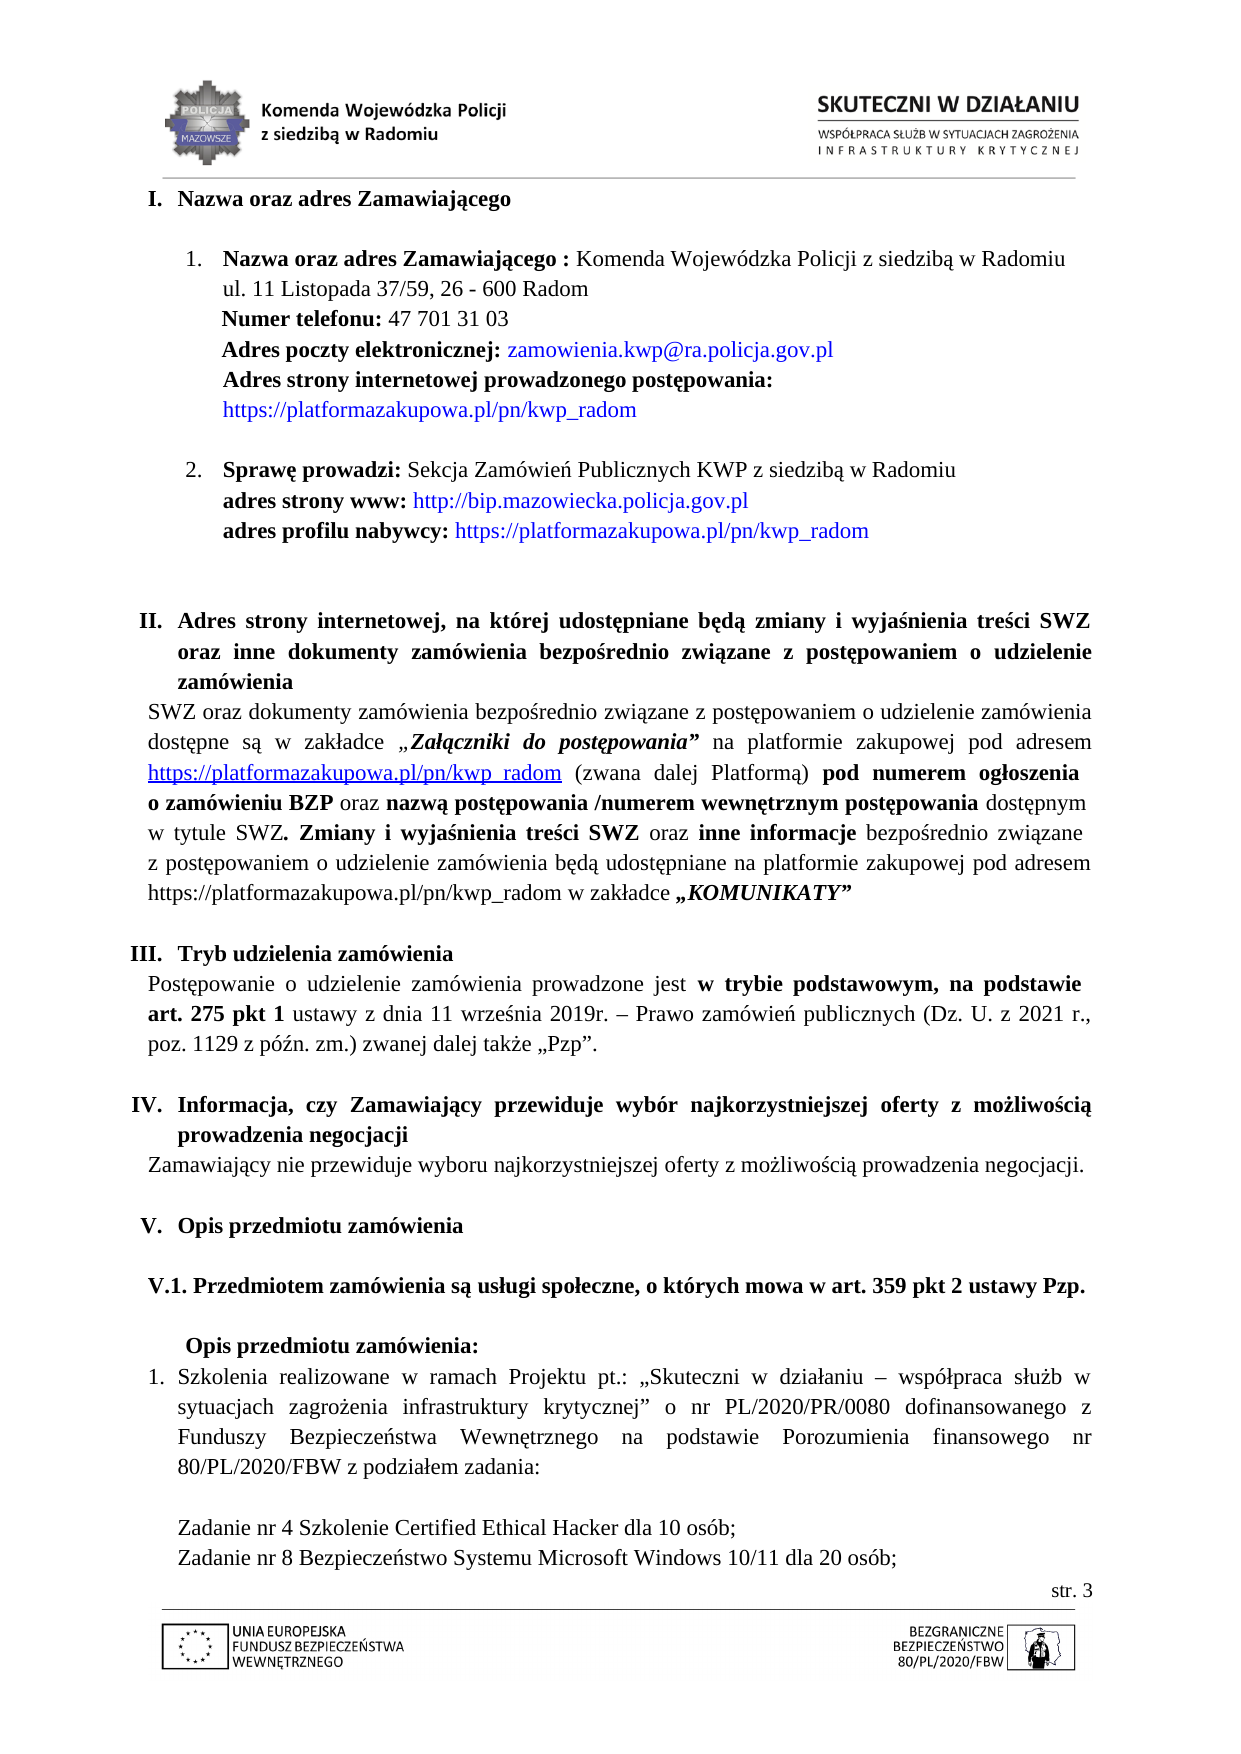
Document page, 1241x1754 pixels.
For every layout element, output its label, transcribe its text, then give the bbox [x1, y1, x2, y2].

list Adres strony internetowej, na której udostępniane będą zmiany i wyjaśnienia treści SWZ oraz inne dokumenty zamówienia bezpośrednio związane z postępowaniem o udzielenie zamówienia [162, 607, 1093, 694]
list V.1. Przedmiotem zamówienia są usługi społeczne, o których mowa w art. 359 pkt 2 ustawy Pzp. [148, 1272, 1093, 1298]
list Sprawę prowadzi: Sekcja Zamówień Publicznych KWP z siedzibą w Radomiu [185, 456, 1093, 483]
list Szkolenia realizowane w ramach Projektu pt.: „Skuteczni w działaniu – współpraca służb w sytuacjach zagrożenia infrastruktury krytycznej” o nr PL/2020/PR/0080 dofinansowanego z Funduszy Bezpieczeństwa Wewnętrznego na podstawie Porozumienia finansowego nr 80/PL/2020/FBW z podziałem zadania: [148, 1363, 1093, 1480]
list Zadanie nr 4 Szkolenie Certified Ethical Hacker dla 10 osób; [177, 1514, 1093, 1540]
list Nazwa oraz adres Zamawiającego : Komenda Wojewódzka Policji z siedzibą w Radomiu [185, 245, 1093, 271]
list ul. 11 Listopada 37/59, 26 - 600 Radom [223, 275, 1093, 302]
text Zamawiający nie przewiduje wyboru najkorzystniejszej oferty z możliwością prowadzenia negocjacji. [148, 1151, 1093, 1178]
list Informacja, czy Zamawiający przewiduje wybór najkorzystniejszej oferty z możliwością prowadzenia negocjacji [162, 1091, 1093, 1147]
list adres strony www: http://bip.mazowiecka.policja.gov.pl [223, 487, 1093, 513]
list adres profilu nabywcy: https://platformazakupowa.pl/pn/kwp_radom [223, 517, 1093, 543]
text Postępowanie o udzielenie zamówienia prowadzone jest w trybie podstawowym, na podstawie art. 275 pkt 1 ustawy z dnia 11 września 2019r. – Prawo zamówień publicznych (Dz. U. z 2021 r., poz. 1129 z późn. zm.) zwanej dalej także „Pzp”. [148, 970, 1093, 1057]
picture [147, 1602, 1093, 1681]
list Nazwa oraz adres Zamawiającego [162, 184, 1093, 211]
list Opis przedmiotu zamówienia: [185, 1332, 1093, 1359]
text SWZ oraz dokumenty zamówienia bezpośrednio związane z postępowaniem o udzielenie zamówienia dostępne są w zakładce „Załączniki do postępowania” na platformie zakupowej pod adresem https://platformazakupowa.pl/pn/kwp_radom (zwana dalej Platformą) pod numerem ogłoszenia o zamówieniu BZP oraz nazwą postępowania /numerem wewnętrznym postępowania dostępnym w tytule SWZ. Zmiany i wyjaśnienia treści SWZ oraz inne informacje bezpośrednio związane z postępowaniem o udzielenie zamówienia będą udostępniane na platformie zakupowej pod adresem https://platformazakupowa.pl/pn/kwp_radom w zakładce „KOMUNIKATY” [148, 698, 1093, 906]
list Zadanie nr 8 Bezpieczeństwo Systemu Microsoft Windows 10/11 dla 20 osób; [177, 1544, 1093, 1570]
list Tryb udzielenia zamówienia [162, 940, 1093, 966]
list Adres strony internetowej prowadzonego postępowania: https://platformazakupowa.pl/pn/kwp_radom [223, 366, 1093, 422]
text Numer telefonu: 47 701 31 03 [148, 305, 1093, 332]
list Opis przedmiotu zamówienia [162, 1212, 1093, 1238]
picture [147, 73, 1092, 185]
text Adres poczty elektronicznej: zamowienia.kwp@ra.policja.gov.pl [148, 336, 1093, 362]
